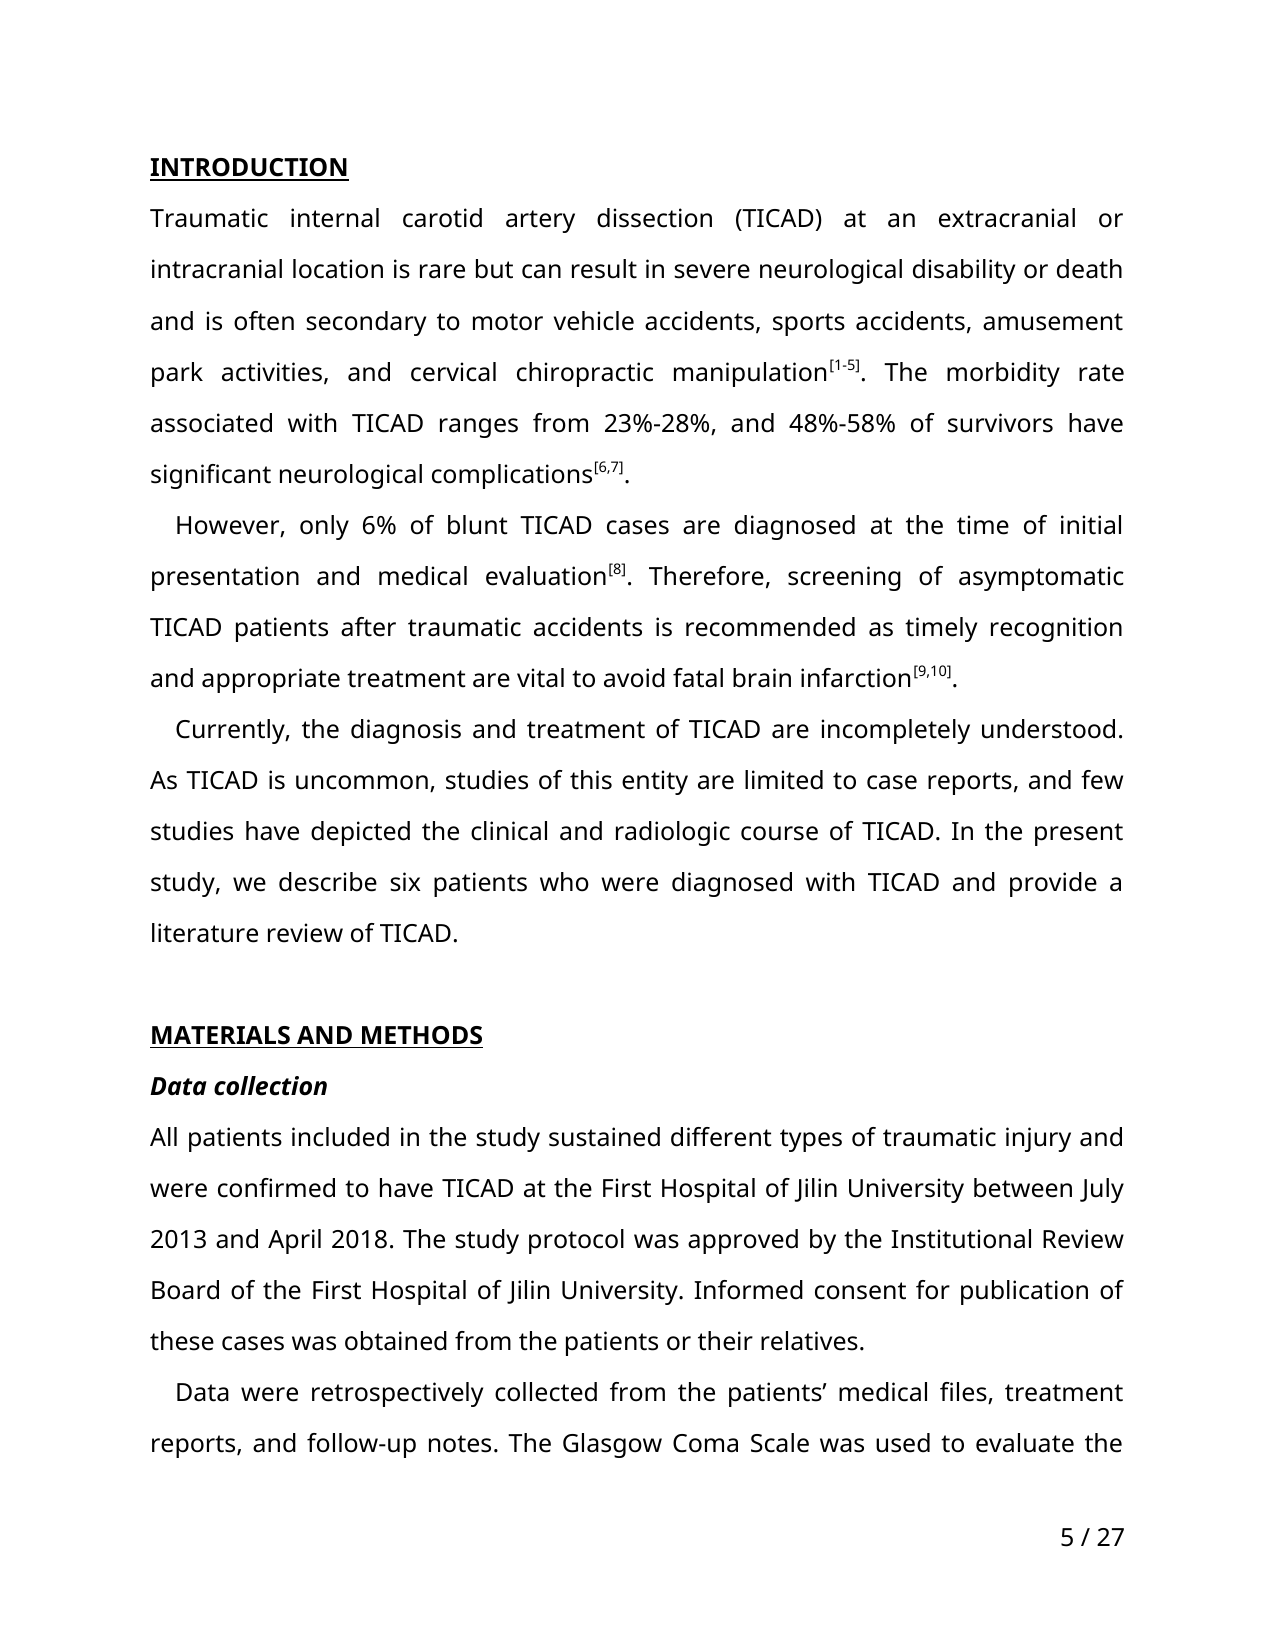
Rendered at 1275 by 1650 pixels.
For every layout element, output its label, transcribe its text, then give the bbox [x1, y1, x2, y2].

text INTRODUCTION [150, 150, 1125, 184]
text MATERIALS AND METHODS [150, 1018, 1125, 1052]
text All patients included in the study sustained different types of traumatic injury and were confirmed to have TICAD at the First Hospital of Jilin University between July 2013 and April 2018. The study protocol was approved by the Institutional Review Board of the First Hospital of Jilin University. Informed consent for publication of these cases was obtained from the patients or their relatives. [150, 1120, 1125, 1358]
text Currently, the diagnosis and treatment of TICAD are incompletely understood. As TICAD is uncommon, studies of this entity are limited to case reports, and few studies have depicted the clinical and radiologic course of TICAD. In the present study, we describe six patients who were diagnosed with TICAD and provide a literature review of TICAD. [150, 711, 1125, 950]
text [150, 1375, 1125, 1460]
text However, only 6% of blunt TICAD cases are diagnosed at the time of initial presentation and medical evaluation[8]. Therefore, screening of asymptomatic TICAD patients after traumatic accidents is recommended as timely recognition and appropriate treatment are vital to avoid fatal brain infarction[9,10]. [150, 507, 1125, 694]
text Traumatic internal carotid artery dissection (TICAD) at an extracranial or intracranial location is rare but can result in severe neurological disability or death and is often secondary to motor vehicle accidents, sports accidents, amusement park activities, and cervical chiropractic manipulation[1-5]. The morbidity rate associated with TICAD ranges from 23%-28%, and 48%-58% of survivors have significant neurological complications[6,7]. [150, 201, 1125, 490]
text Data collection [150, 1069, 1125, 1103]
